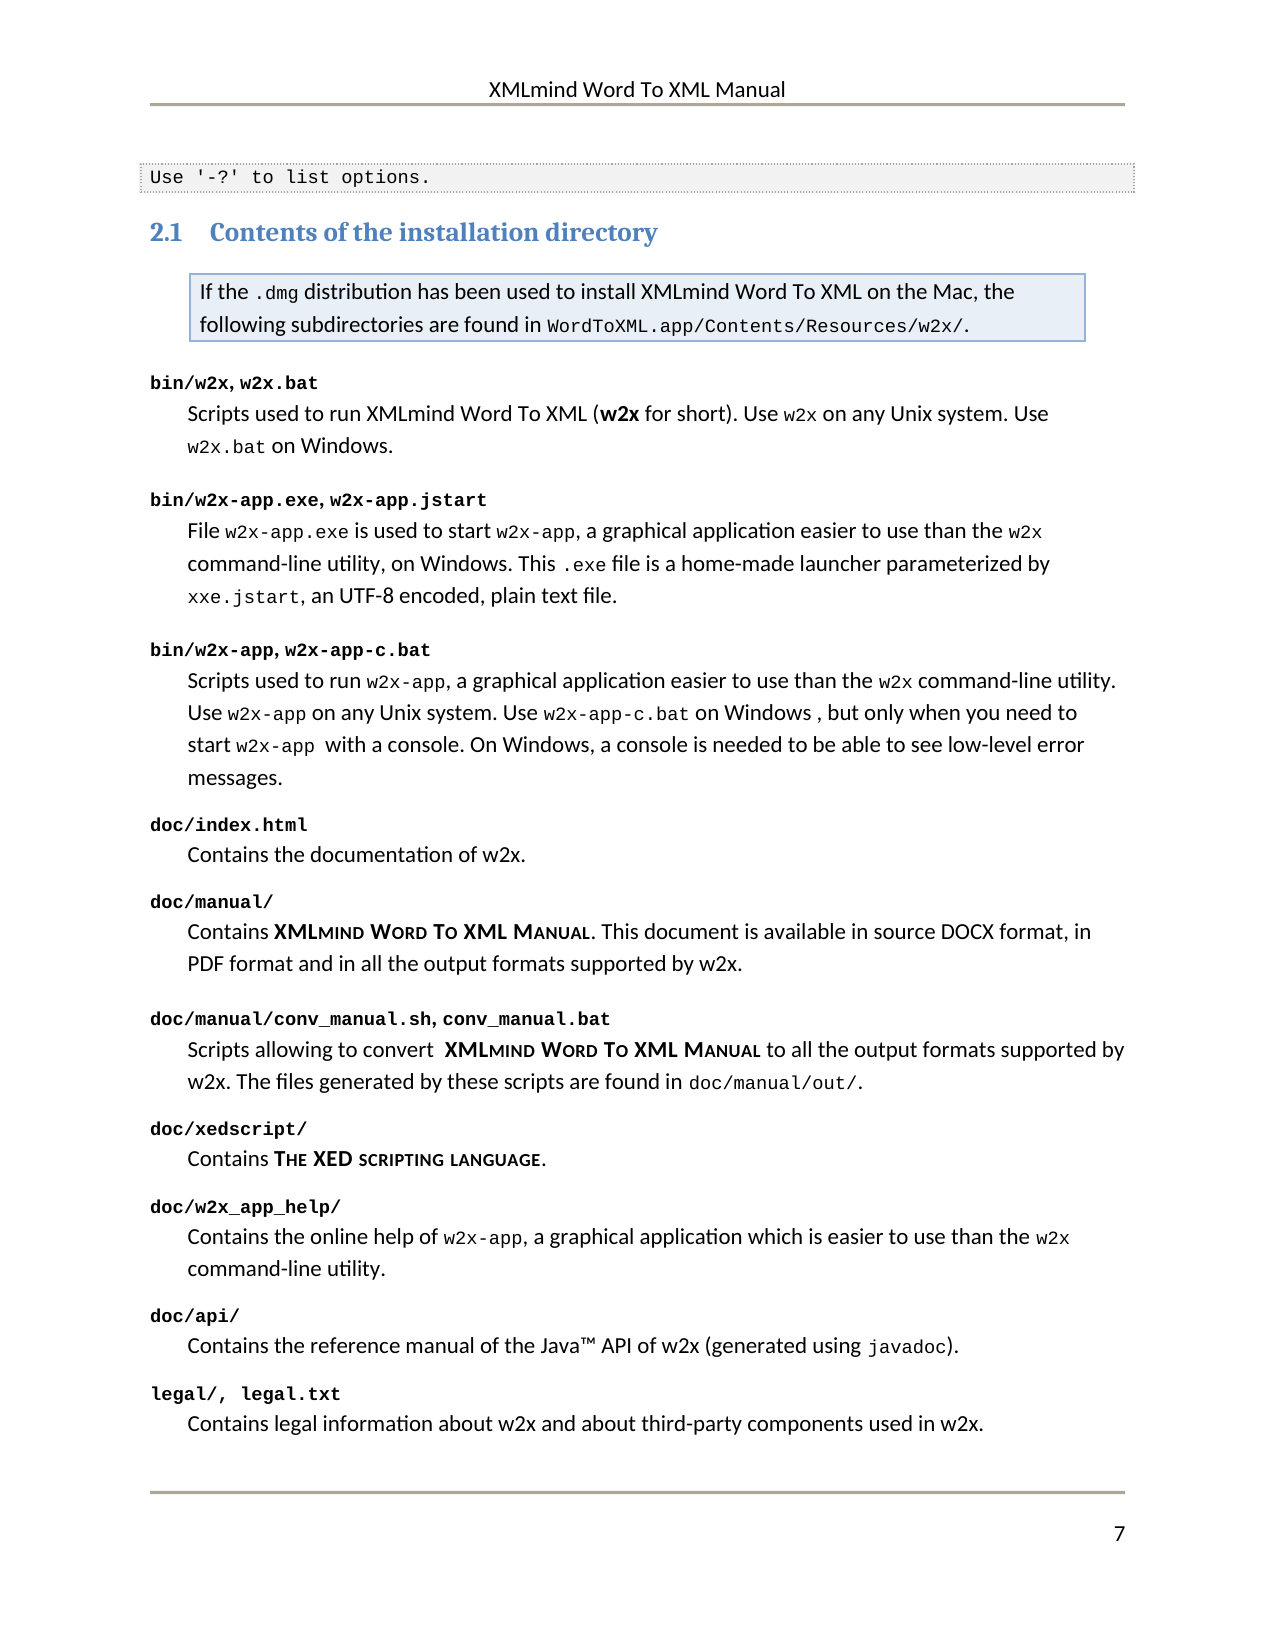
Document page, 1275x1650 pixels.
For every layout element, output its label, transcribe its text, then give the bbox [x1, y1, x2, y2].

text Contains legal information about w2x and about third-party components used in w2x. [187, 1409, 1125, 1437]
text File w2x-app.exe is used to start w2x-app, a graphical application easier to use than the w2x command-line utility, on Windows. This .exe file is a home-made launcher parameterized by xxe.jstart, an UTF-8 encoded, plain text file. [187, 516, 1125, 609]
text doc/w2x_app_help/ [150, 1197, 1125, 1219]
text doc/xedscript/ [150, 1120, 1125, 1141]
text doc/manual/ [150, 893, 1125, 914]
text Scripts used to run w2x-app, a graphical application easier to use than the w2x command-line utility. Use w2x-app on any Unix system. Use w2x-app-c.bat on Windows , but only when you need to start w2x-app with a console. On Windows, a console is needed to be able to see low-level error messages. [187, 666, 1125, 791]
text doc/api/ [150, 1307, 1125, 1328]
text Contains the reference manual of the Java™ API of w2x (generated using javadoc). [187, 1331, 1125, 1359]
text Contains the documentation of w2x. [187, 840, 1125, 868]
text Contains the online help of w2x-app, a graphical application which is easier to use than the w2x command-line utility. [187, 1222, 1125, 1282]
text If the .dmg distribution has been used to install XMLmind Word To XML on the Mac, the following subdirectories are found in WordToXML.app/Contents/Resources/w2x/. [191, 275, 1084, 340]
text doc/manual/conv_manual.sh, conv_manual.bat [150, 1003, 1125, 1031]
text legal/, legal.txt [150, 1384, 1125, 1406]
text Contains The XED scripting language. [187, 1144, 1125, 1172]
text bin/w2x-app.exe, w2x-app.jstart [150, 484, 1125, 512]
text bin/w2x, w2x.bat [150, 367, 1125, 395]
text doc/index.html [150, 816, 1125, 837]
subtitle Contents of the installation directory [150, 217, 1125, 248]
text bin/w2x-app, w2x-app-c.bat [150, 634, 1125, 662]
text Scripts allowing to convert XMLmind Word To XML Manual to all the output formats supported by w2x. The files generated by these scripts are found in doc/manual/out/. [187, 1035, 1125, 1095]
text Scripts used to run XMLmind Word To XML (w2x for short). Use w2x on any Unix system. Use w2x.bat on Windows. [187, 399, 1125, 459]
text Contains XMLmind Word To XML Manual. This document is available in source DOCX format, in PDF format and in all the output formats supported by w2x. [187, 917, 1125, 978]
list Use '-?' to list options. [139, 163, 1135, 193]
